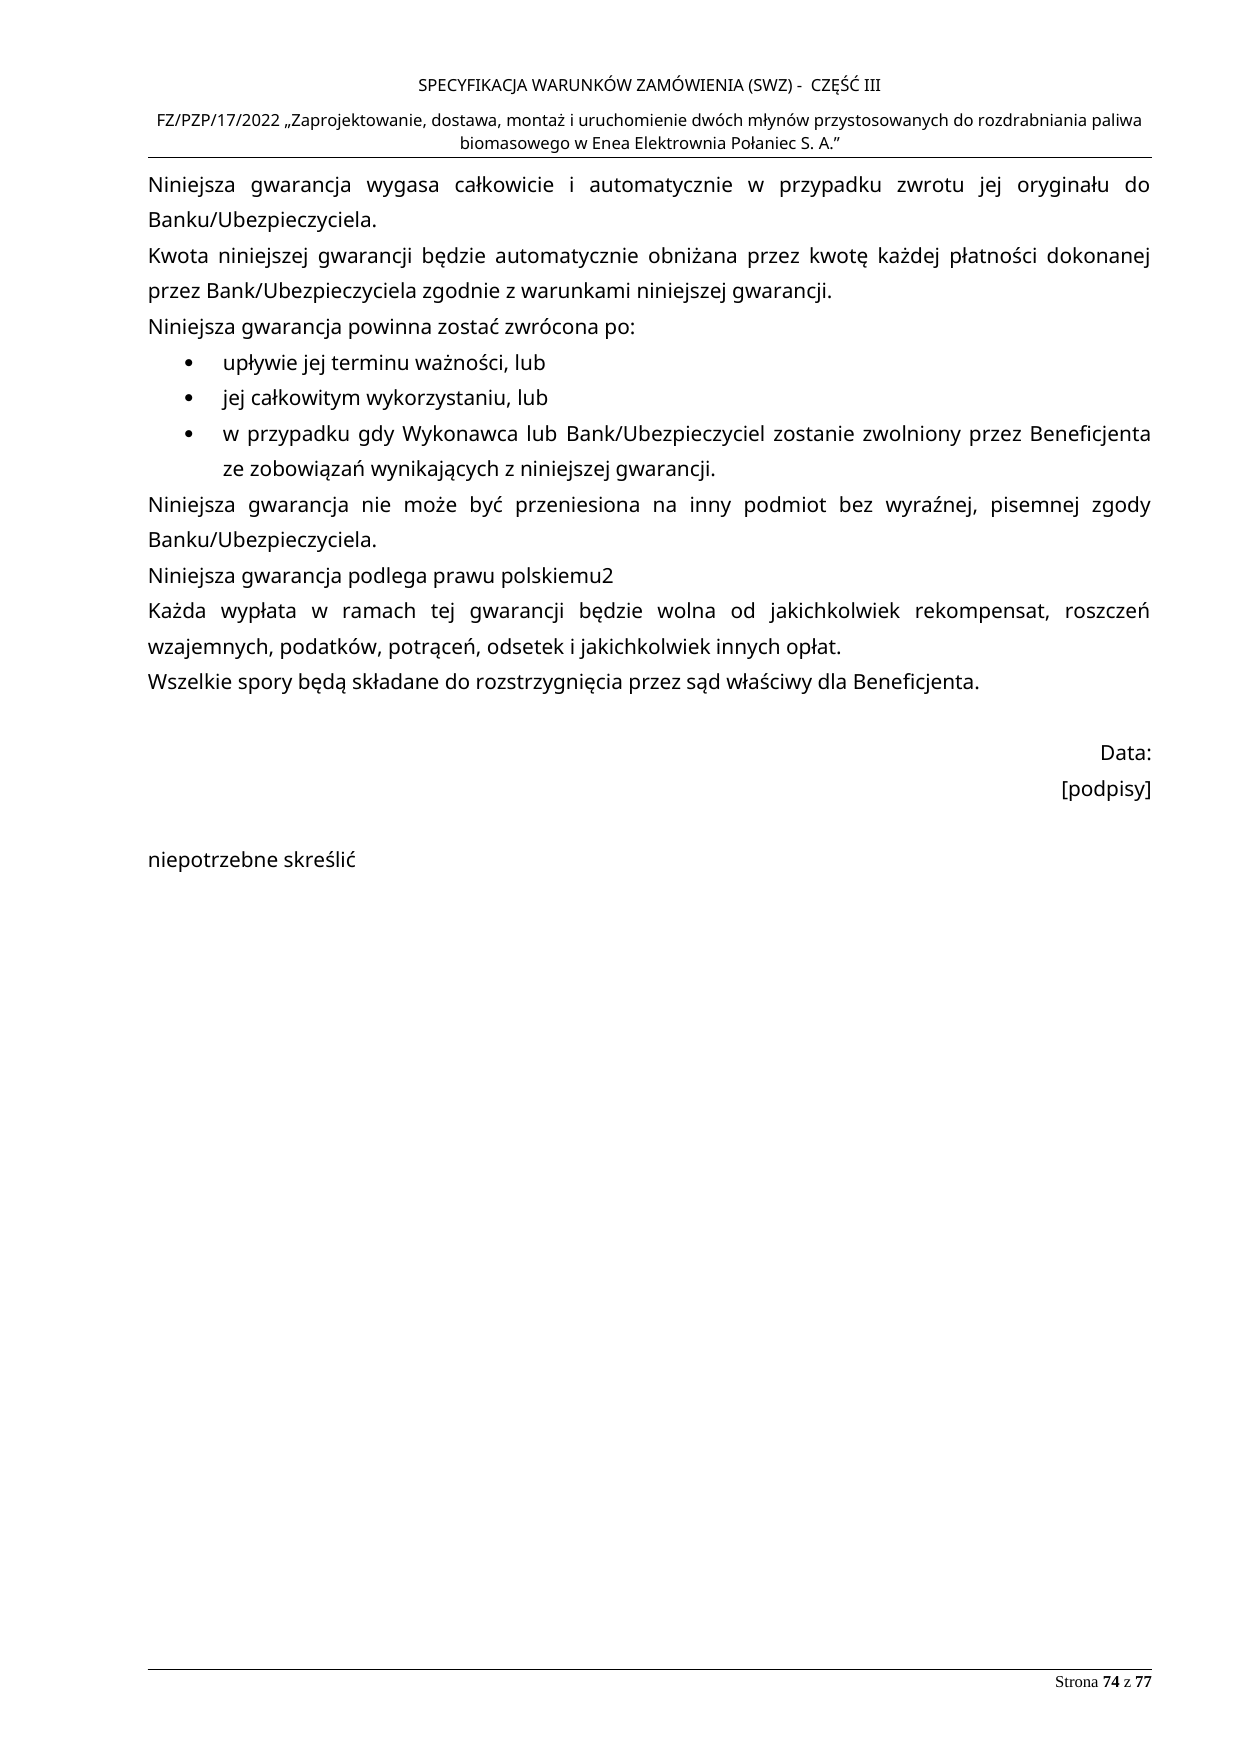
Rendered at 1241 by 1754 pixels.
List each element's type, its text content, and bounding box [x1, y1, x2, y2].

list upływie jej terminu ważności, lub [185, 348, 1152, 376]
text Niniejsza gwarancja nie może być przeniesiona na inny podmiot bez wyraźnej, pisemnej zgody Banku/Ubezpieczyciela. [148, 490, 1152, 554]
text Niniejsza gwarancja wygasa całkowicie i automatycznie w przypadku zwrotu jej oryginału do Banku/Ubezpieczyciela. [148, 170, 1152, 234]
text niepotrzebne skreślić [148, 845, 1152, 873]
text Niniejsza gwarancja podlega prawu polskiemu2 [148, 561, 1152, 589]
text [podpisy] [148, 774, 1152, 802]
text Data: [148, 738, 1152, 767]
text Niniejsza gwarancja powinna zostać zwrócona po: [148, 312, 1152, 341]
list w przypadku gdy Wykonawca lub Bank/Ubezpieczyciel zostanie zwolniony przez Beneficjenta ze zobowiązań wynikających z niniejszej gwarancji. [185, 419, 1152, 483]
text Kwota niniejszej gwarancji będzie automatycznie obniżana przez kwotę każdej płatności dokonanej przez Bank/Ubezpieczyciela zgodnie z warunkami niniejszej gwarancji. [148, 241, 1152, 305]
text Wszelkie spory będą składane do rozstrzygnięcia przez sąd właściwy dla Beneficjenta. [148, 667, 1152, 696]
list jej całkowitym wykorzystaniu, lub [185, 383, 1152, 412]
text Każda wypłata w ramach tej gwarancji będzie wolna od jakichkolwiek rekompensat, roszczeń wzajemnych, podatków, potrąceń, odsetek i jakichkolwiek innych opłat. [148, 596, 1152, 660]
